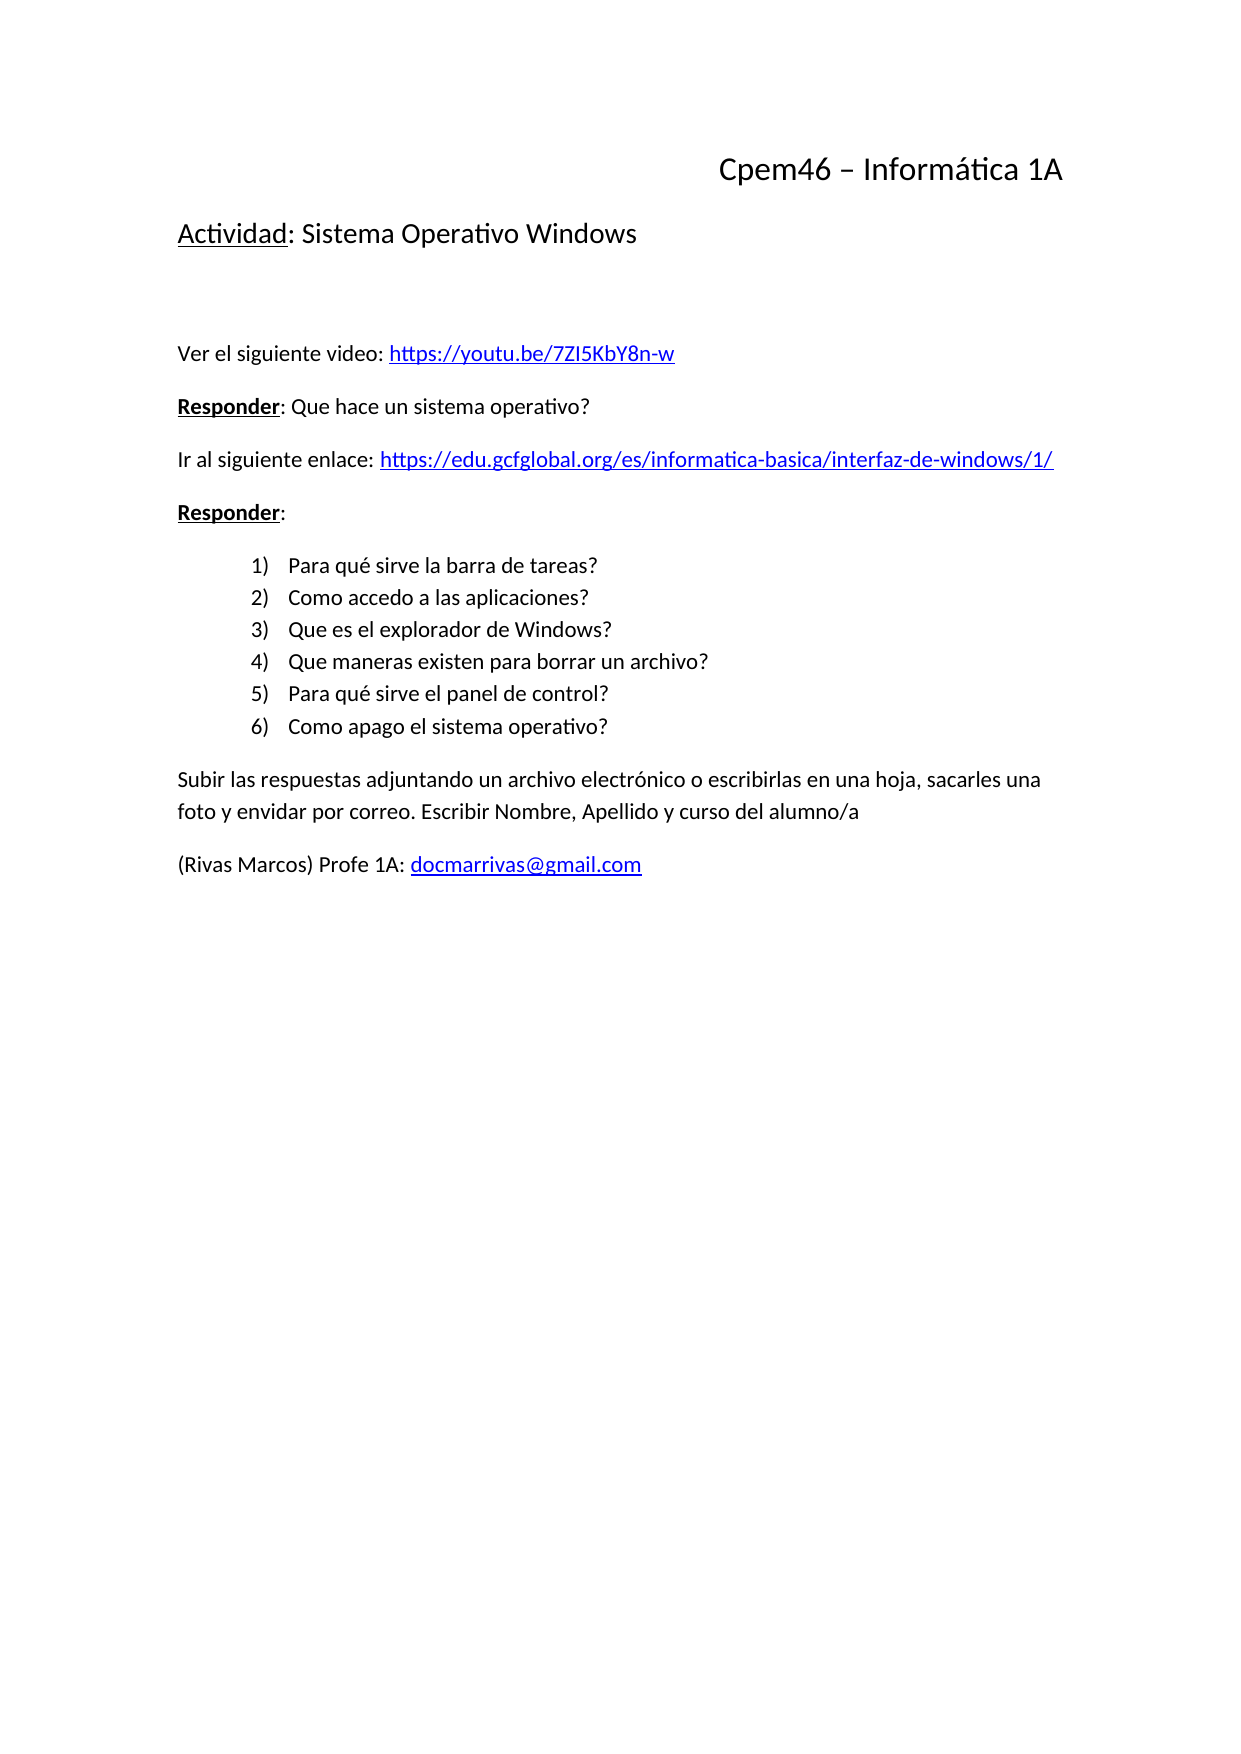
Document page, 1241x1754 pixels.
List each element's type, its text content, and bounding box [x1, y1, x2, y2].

list Para qué sirve la barra de tareas? [251, 551, 1063, 579]
text Ver el siguiente video: https://youtu.be/7ZI5KbY8n-w [177, 339, 1063, 367]
text Cpem46 – Informática 1A [177, 148, 1063, 188]
list Como apago el sistema operativo? [251, 712, 1063, 740]
list Como accedo a las aplicaciones? [251, 583, 1063, 611]
text Subir las respuestas adjuntando un archivo electrónico o escribirlas en una hoja, sacarles una foto y envidar por correo. Escribir Nombre, Apellido y curso del alumno/a [177, 765, 1063, 825]
text Actividad: Sistema Operativo Windows [177, 215, 1063, 251]
text (Rivas Marcos) Profe 1A: docmarrivas@gmail.com [177, 850, 1063, 878]
list Para qué sirve el panel de control? [251, 679, 1063, 708]
list Que es el explorador de Windows? [251, 615, 1063, 643]
text Ir al siguiente enlace: https://edu.gcfglobal.org/es/informatica-basica/interfaz-de-windows/1/ [177, 445, 1063, 473]
text Responder: Que hace un sistema operativo? [177, 392, 1063, 420]
list Que maneras existen para borrar un archivo? [251, 647, 1063, 675]
text Responder: [177, 498, 1063, 526]
